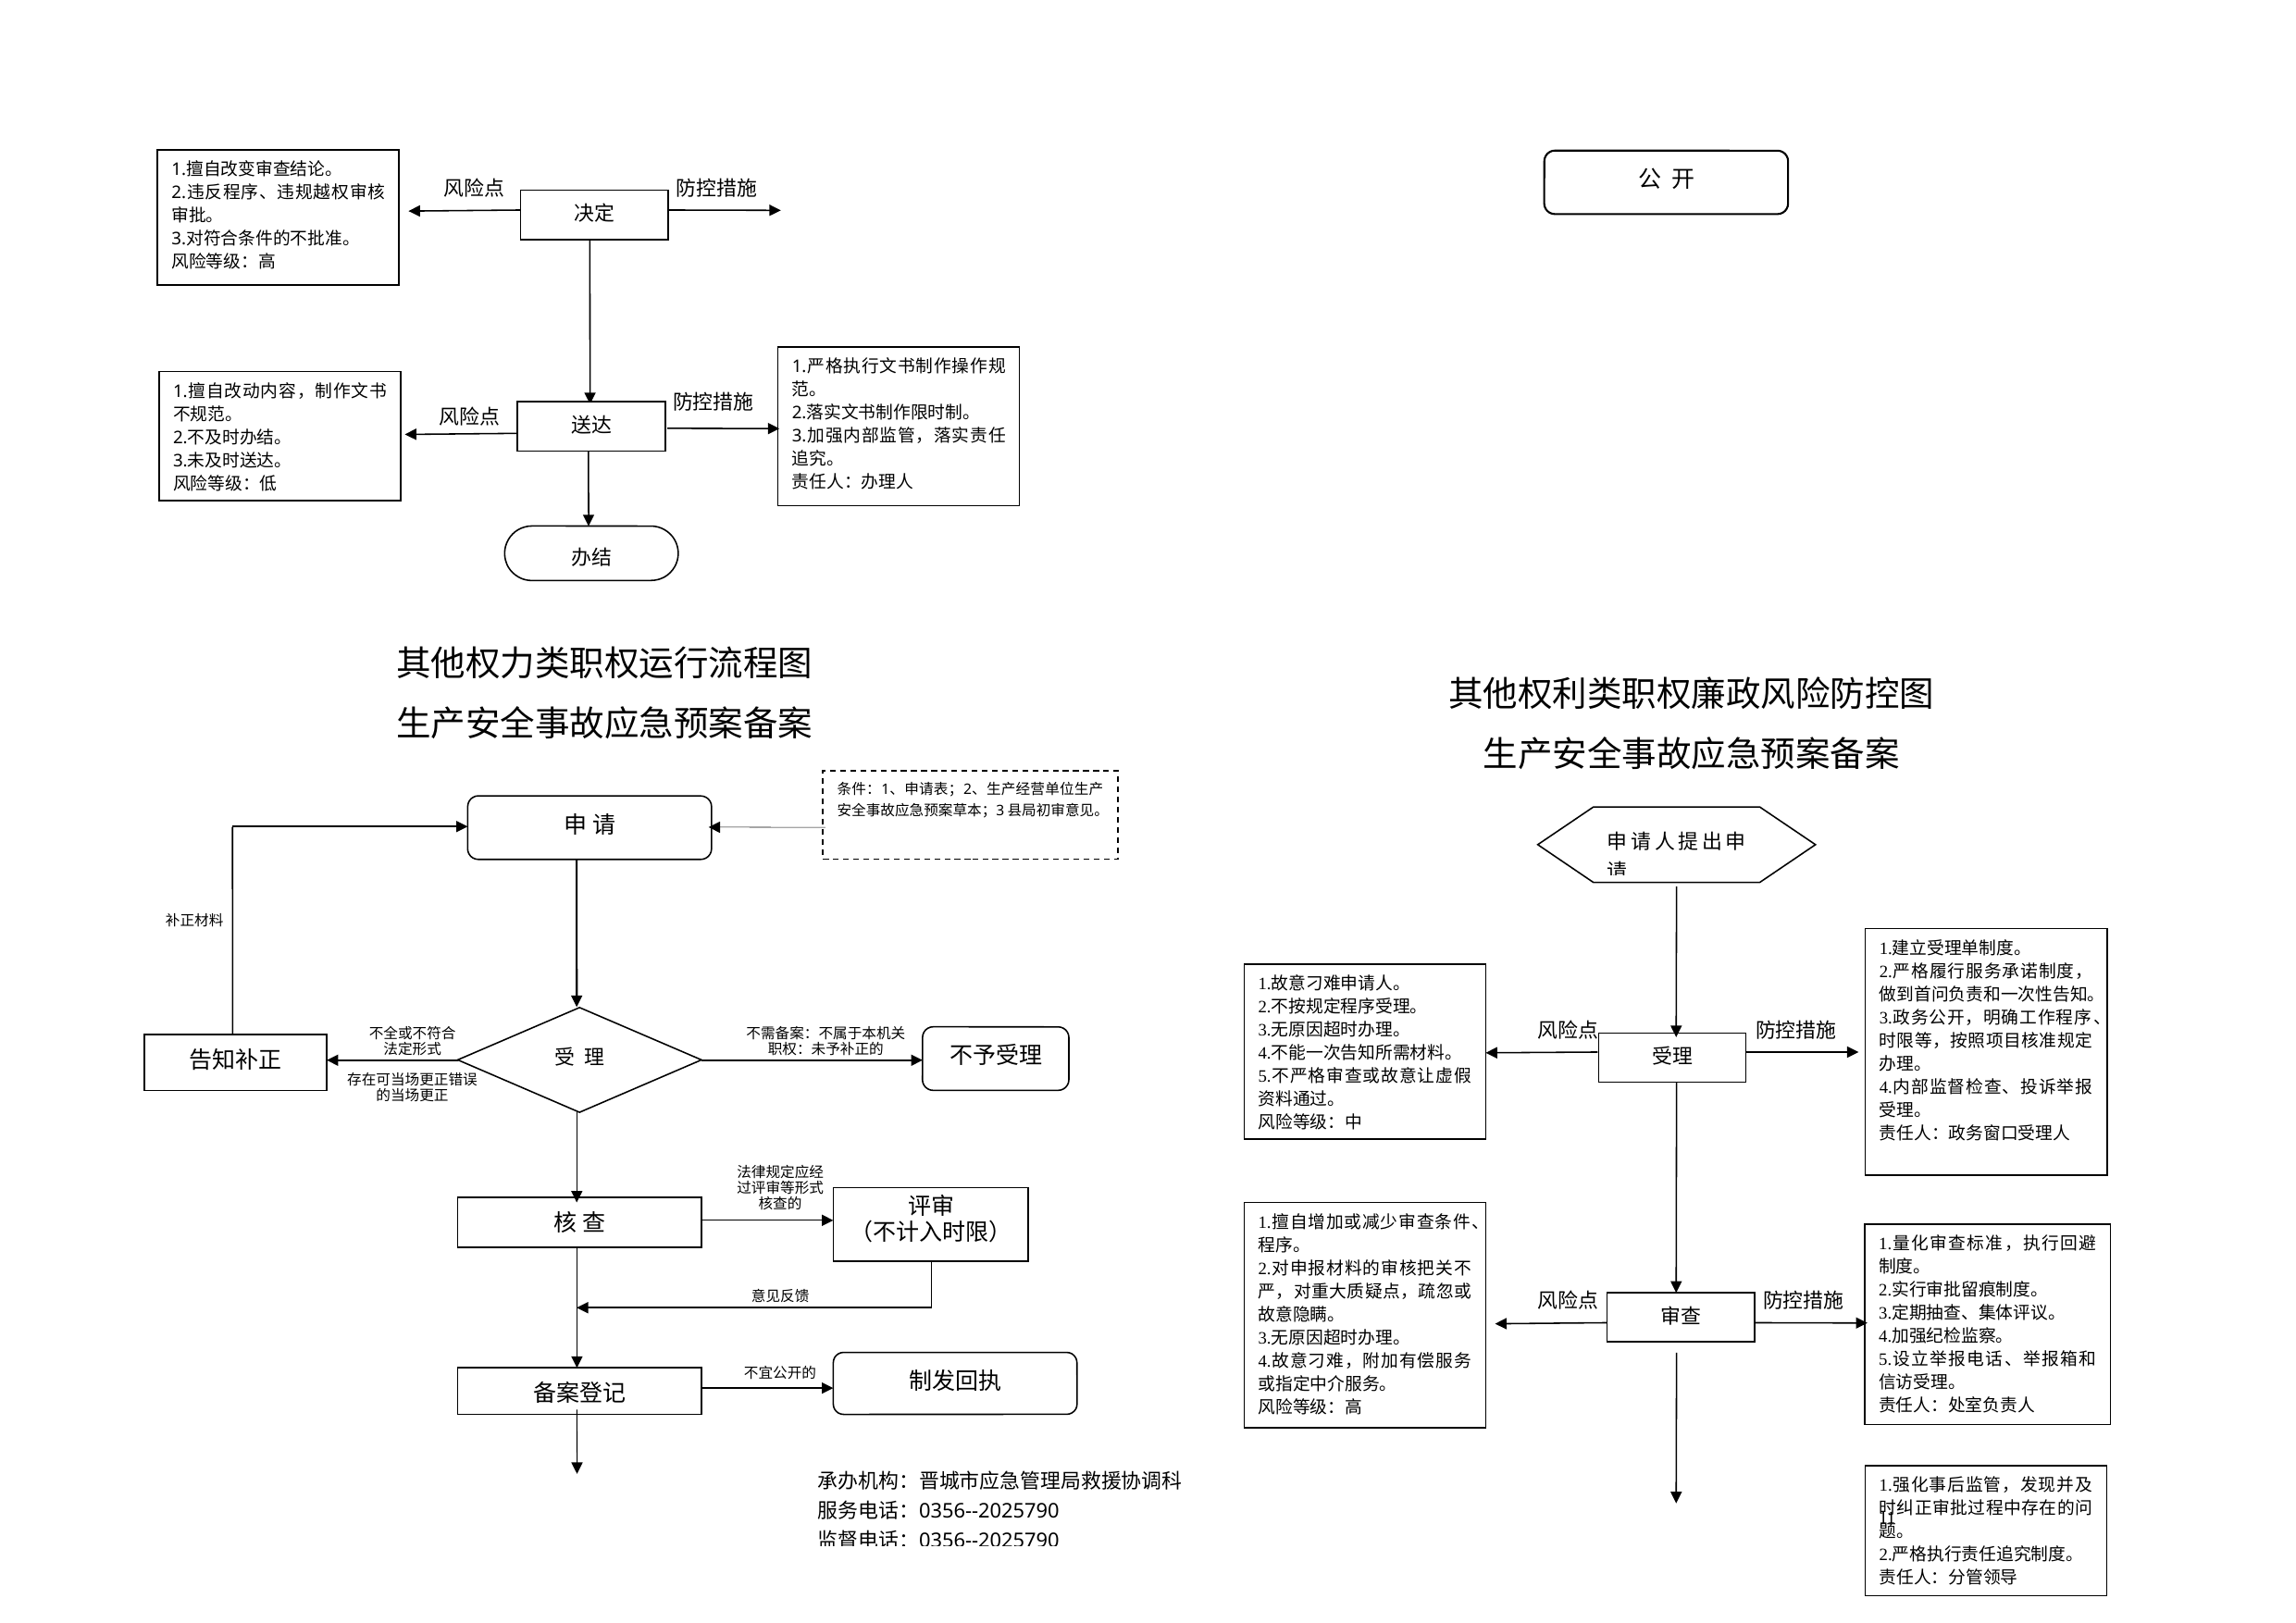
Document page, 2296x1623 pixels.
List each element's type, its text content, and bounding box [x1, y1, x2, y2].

text 生产安全事故应急预案备案 [139, 691, 1070, 751]
text 其他权力类职权运行流程图 [139, 631, 1070, 691]
text 生产安全事故应急预案备案 [1225, 721, 2156, 781]
text 其他权利类职权廉政风险防控图 [1225, 661, 2156, 721]
